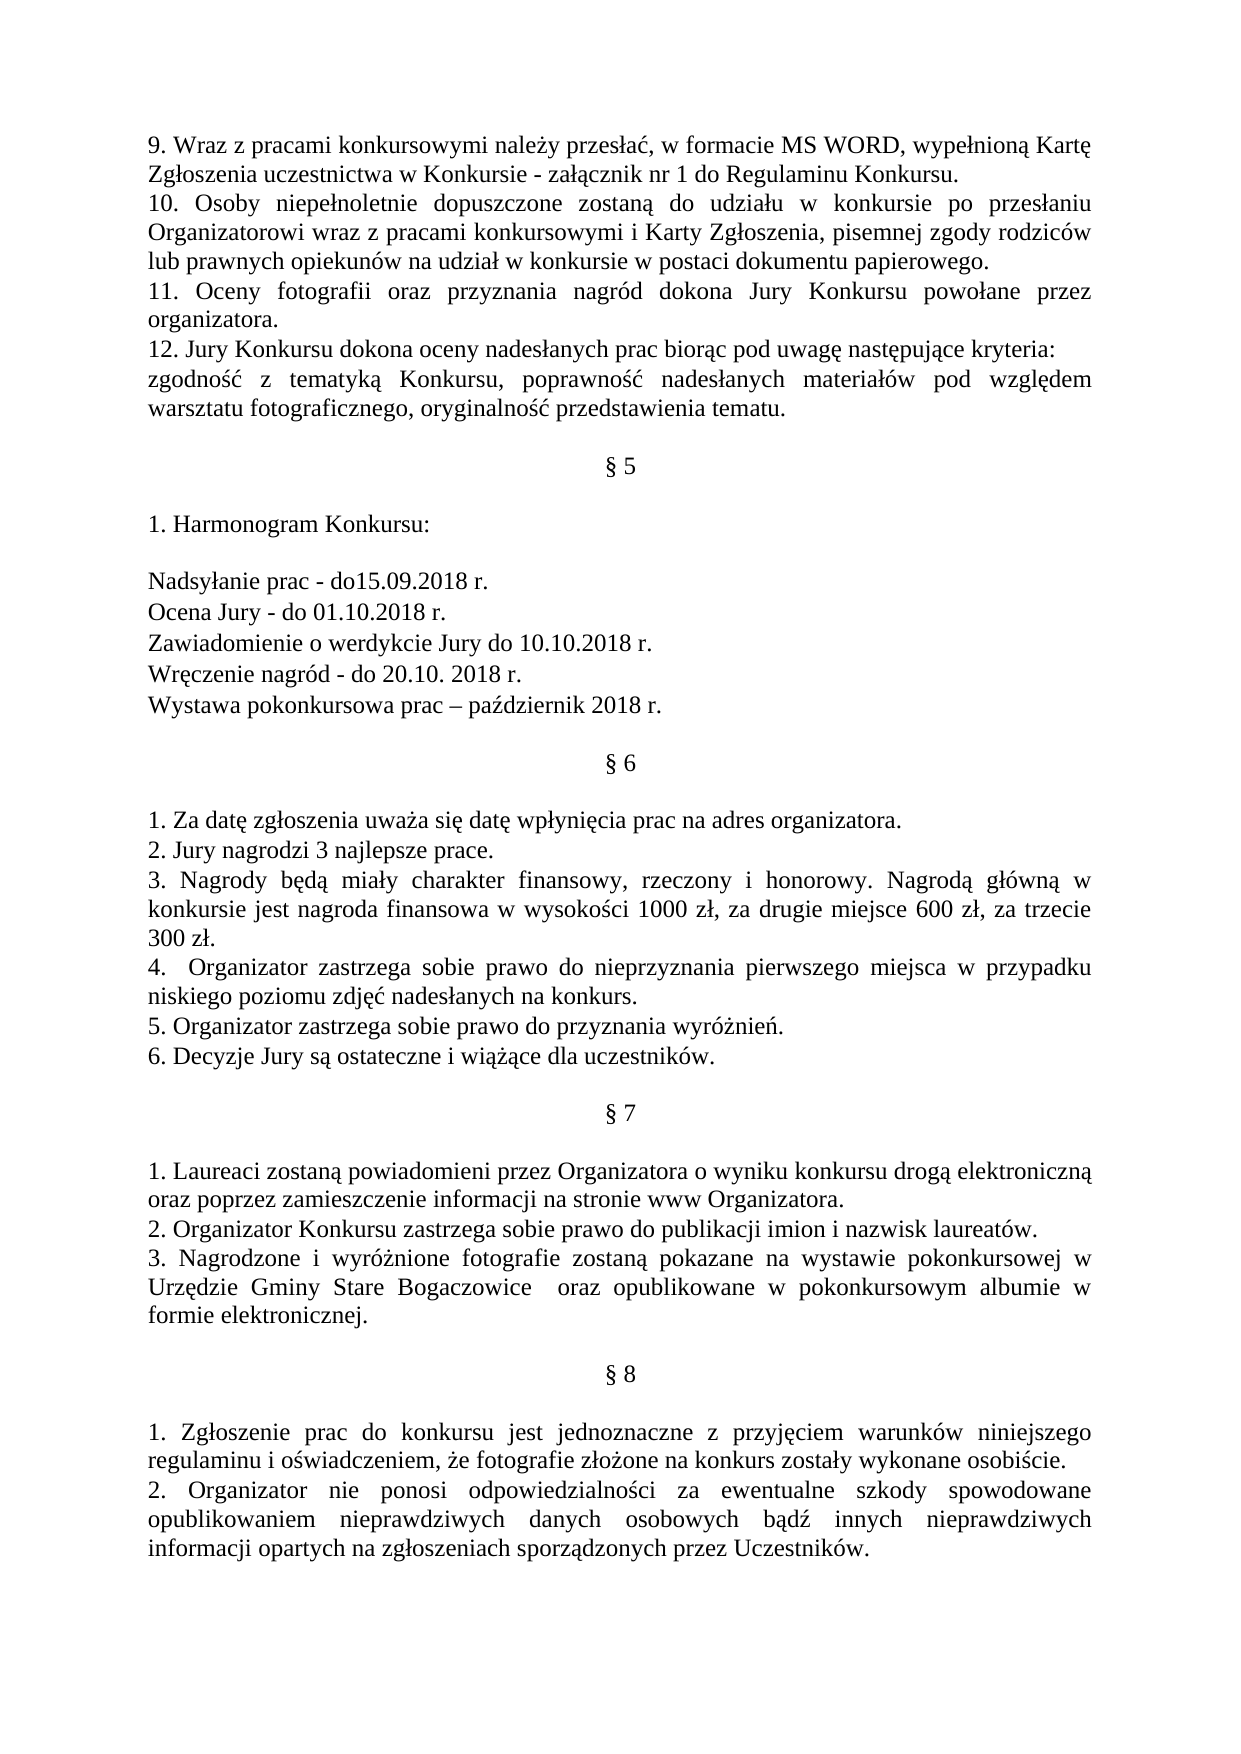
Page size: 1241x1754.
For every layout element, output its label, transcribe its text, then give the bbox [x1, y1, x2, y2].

text 12. Jury Konkursu dokona oceny nadesłanych prac biorąc pod uwagę następujące kryteria: [148, 334, 1092, 363]
text Zawiadomienie o werdykcie Jury do 10.10.2018 r. [148, 628, 1092, 657]
text § 5 [148, 451, 1092, 480]
text 6. Decyzje Jury są ostateczne i wiążące dla uczestników. [148, 1041, 1092, 1069]
text zgodność z tematyką Konkursu, poprawność nadesłanych materiałów pod względem warsztatu fotograficznego, oryginalność przedstawienia tematu. [148, 364, 1092, 422]
text 3. Nagrodzone i wyróżnione fotografie zostaną pokazane na wystawie pokonkursowej w Urzędzie Gminy Stare Bogaczowice oraz opublikowane w pokonkursowym albumie w formie elektronicznej. [148, 1243, 1092, 1329]
text 3. Nagrody będą miały charakter finansowy, rzeczony i honorowy. Nagrodą główną w konkursie jest nagroda finansowa w wysokości 1000 zł, za drugie miejsce 600 zł, za trzecie 300 zł. [148, 865, 1092, 951]
text 9. Wraz z pracami konkursowymi należy przesłać, w formacie MS WORD, wypełnioną Kartę Zgłoszenia uczestnictwa w Konkursie - załącznik nr 1 do Regulaminu Konkursu. [148, 130, 1092, 187]
text 4. Organizator zastrzega sobie prawo do nieprzyznania pierwszego miejsca w przypadku niskiego poziomu zdjęć nadesłanych na konkurs. [148, 952, 1092, 1010]
text 2. Jury nagrodzi 3 najlepsze prace. [148, 835, 1092, 864]
text 10. Osoby niepełnoletnie dopuszczone zostaną do udziału w konkursie po przesłaniu Organizatorowi wraz z pracami konkursowymi i Karty Zgłoszenia, pisemnej zgody rodziców lub prawnych opiekunów na udział w konkursie w postaci dokumentu papierowego. [148, 188, 1092, 275]
text Wystawa pokonkursowa prac – październik 2018 r. [148, 691, 1092, 719]
text 2. Organizator Konkursu zastrzega sobie prawo do publikacji imion i nazwisk laureatów. [148, 1214, 1092, 1243]
text 1. Za datę zgłoszenia uważa się datę wpłynięcia prac na adres organizatora. [148, 806, 1092, 834]
text 1. Laureaci zostaną powiadomieni przez Organizatora o wyniku konkursu drogą elektroniczną oraz poprzez zamieszczenie informacji na stronie www Organizatora. [148, 1156, 1092, 1213]
text 1. Zgłoszenie prac do konkursu jest jednoznaczne z przyjęciem warunków niniejszego regulaminu i oświadczeniem, że fotografie złożone na konkurs zostały wykonane osobiście. [148, 1417, 1092, 1474]
text Ocena Jury - do 01.10.2018 r. [148, 597, 1092, 626]
text § 6 [148, 748, 1092, 777]
text 5. Organizator zastrzega sobie prawo do przyznania wyróżnień. [148, 1011, 1092, 1040]
text Nadsyłanie prac - do15.09.2018 r. [148, 566, 1092, 595]
text § 7 [148, 1098, 1092, 1127]
text 11. Oceny fotografii oraz przyznania nagród dokona Jury Konkursu powołane przez organizatora. [148, 276, 1092, 333]
text 1. Harmonogram Konkursu: [148, 509, 1092, 538]
text Wręczenie nagród - do 20.10. 2018 r. [148, 659, 1092, 688]
text 2. Organizator nie ponosi odpowiedzialności za ewentualne szkody spowodowane opublikowaniem nieprawdziwych danych osobowych bądź innych nieprawdziwych informacji opartych na zgłoszeniach sporządzonych przez Uczestników. [148, 1475, 1092, 1561]
text § 8 [148, 1359, 1092, 1388]
